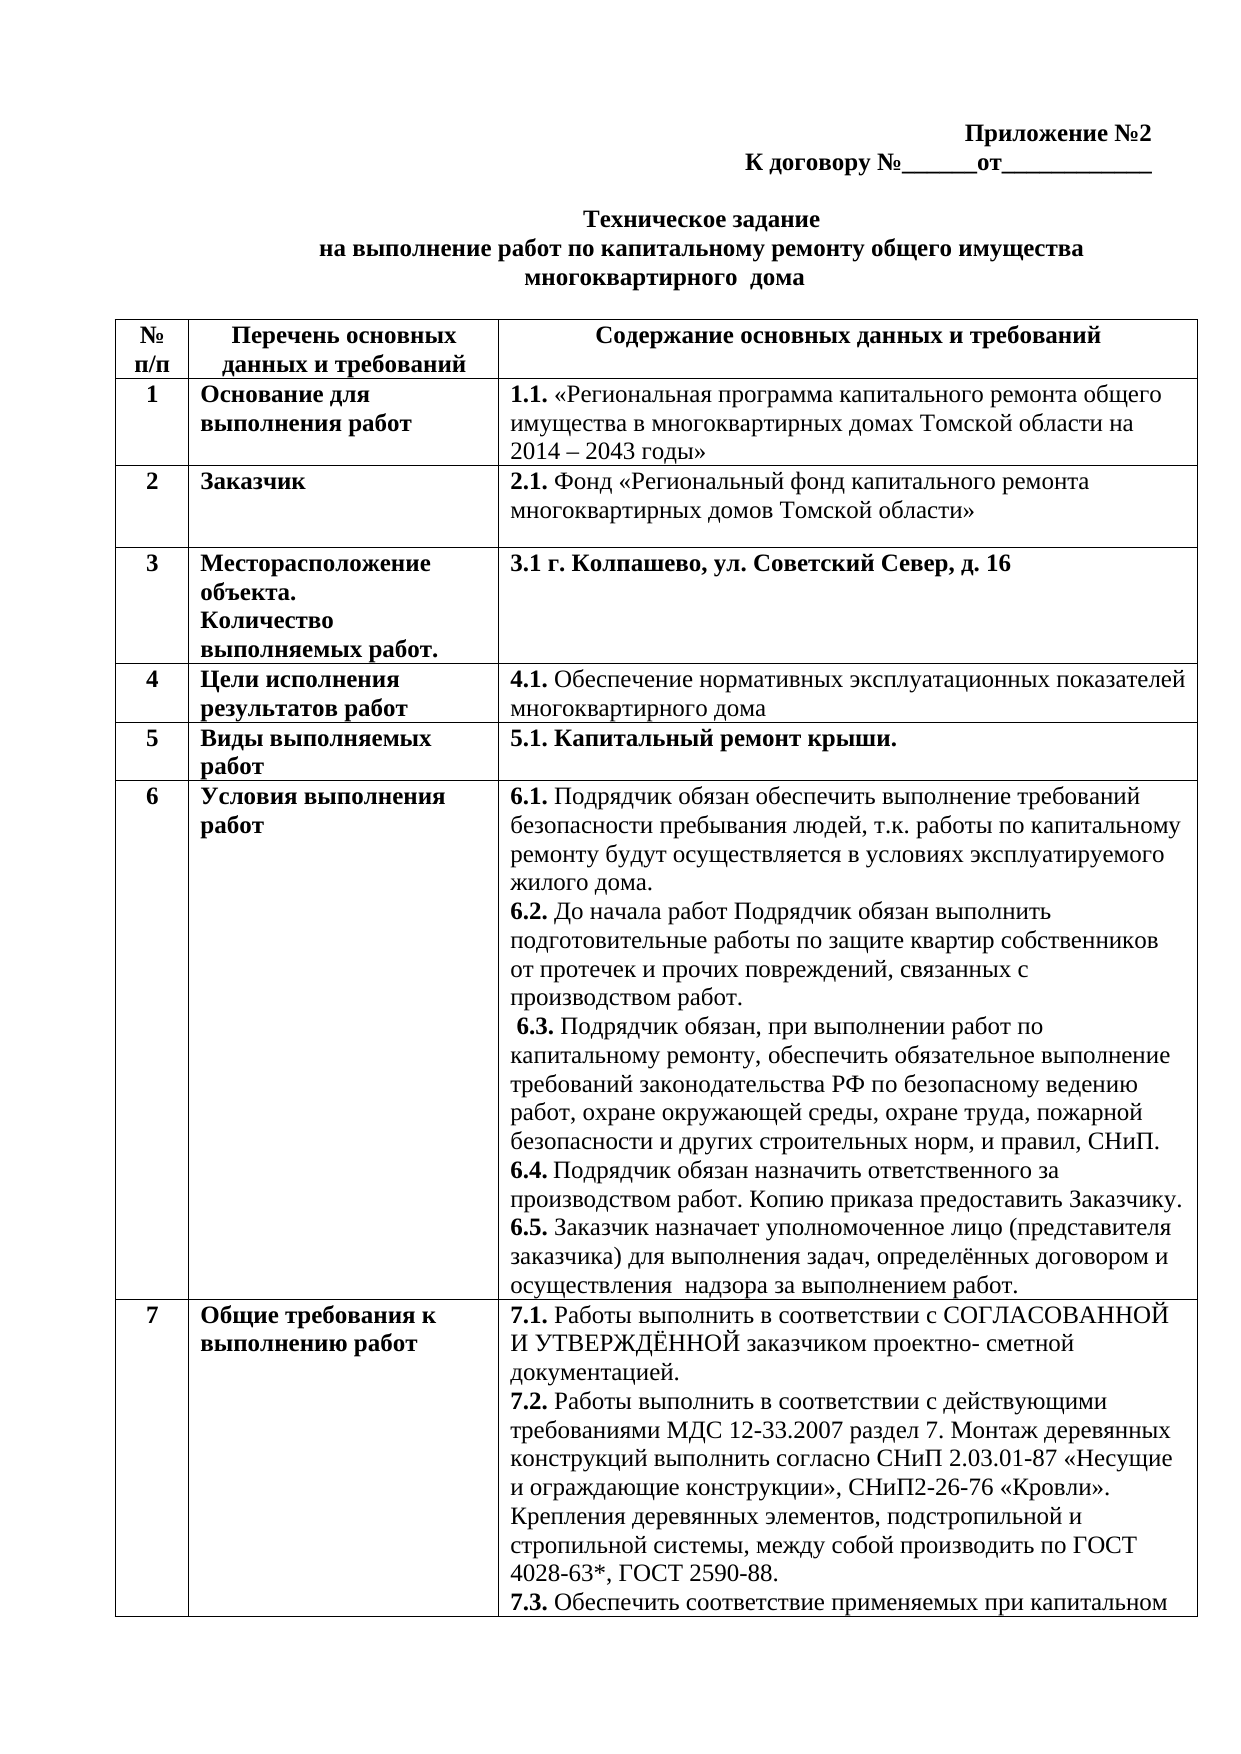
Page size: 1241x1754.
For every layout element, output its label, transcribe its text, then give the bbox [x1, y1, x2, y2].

text К договору №______от____________ [177, 147, 1152, 176]
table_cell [499, 1300, 1197, 1616]
table_cell 6 [116, 781, 188, 1299]
table_cell 2.1. Фонд «Региональный фонд капитального ремонта многоквартирных домов Томской области» [499, 466, 1197, 547]
table_cell Цели исполнения результатов работ [189, 664, 498, 722]
table_header Перечень основных данных и требований [189, 320, 498, 378]
table_cell 6.1. Подрядчик обязан обеспечить выполнение требований безопасности пребывания людей, т.к. работы по капитальному ремонту будут осуществляется в условиях эксплуатируемого жилого дома. 6.2. До начала работ Подрядчик обязан выполнить подготовительные работы по защите квартир собственников от протечек и прочих повреждений, связанных с производством работ. 6.3. Подрядчик обязан, при выполнении работ по капитальному ремонту, обеспечить обязательное выполнение требований законодательства РФ по безопасному ведению работ, охране окружающей среды, охране труда, пожарной безопасности и других строительных норм, и правил, СНиП. 6.4. Подрядчик обязан назначить ответственного за производством работ. Копию приказа предоставить Заказчику. 6.5. Заказчик назначает уполномоченное лицо (представителя заказчика) для выполнения задач, определённых договором и осуществления надзора за выполнением работ. [499, 781, 1197, 1299]
table_cell 1 [116, 379, 188, 465]
text Приложение №2 [177, 118, 1152, 147]
table_cell 3.1 г. Колпашево, ул. Советский Север, д. 16 [499, 548, 1197, 663]
text на выполнение работ по капитальному ремонту общего имущества многоквартирного дома [177, 233, 1152, 291]
table_cell Основание для выполнения работ [189, 379, 498, 465]
table_header Содержание основных данных и требований [499, 320, 1197, 378]
table_cell Месторасположение объекта. Количество выполняемых работ. [189, 548, 498, 663]
table_cell 3 [116, 548, 188, 663]
table_cell 7 [116, 1300, 188, 1616]
table_cell Виды выполняемых работ [189, 723, 498, 780]
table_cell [189, 1300, 498, 1616]
table_cell 5.1. Капитальный ремонт крыши. [499, 723, 1197, 780]
table_cell 4 [116, 664, 188, 722]
text Техническое задание [177, 204, 1152, 233]
table_cell Условия выполнения работ [189, 781, 498, 1299]
table_cell Заказчик [189, 466, 498, 547]
table_cell 4.1. Обеспечение нормативных эксплуатационных показателей многоквартирного дома [499, 664, 1197, 722]
table_cell 1.1. «Региональная программа капитального ремонта общего имущества в многоквартирных домах Томской области на 2014 – 2043 годы» [499, 379, 1197, 465]
table_cell 5 [116, 723, 188, 780]
table_header № п/п [116, 320, 188, 378]
table_cell 2 [116, 466, 188, 547]
